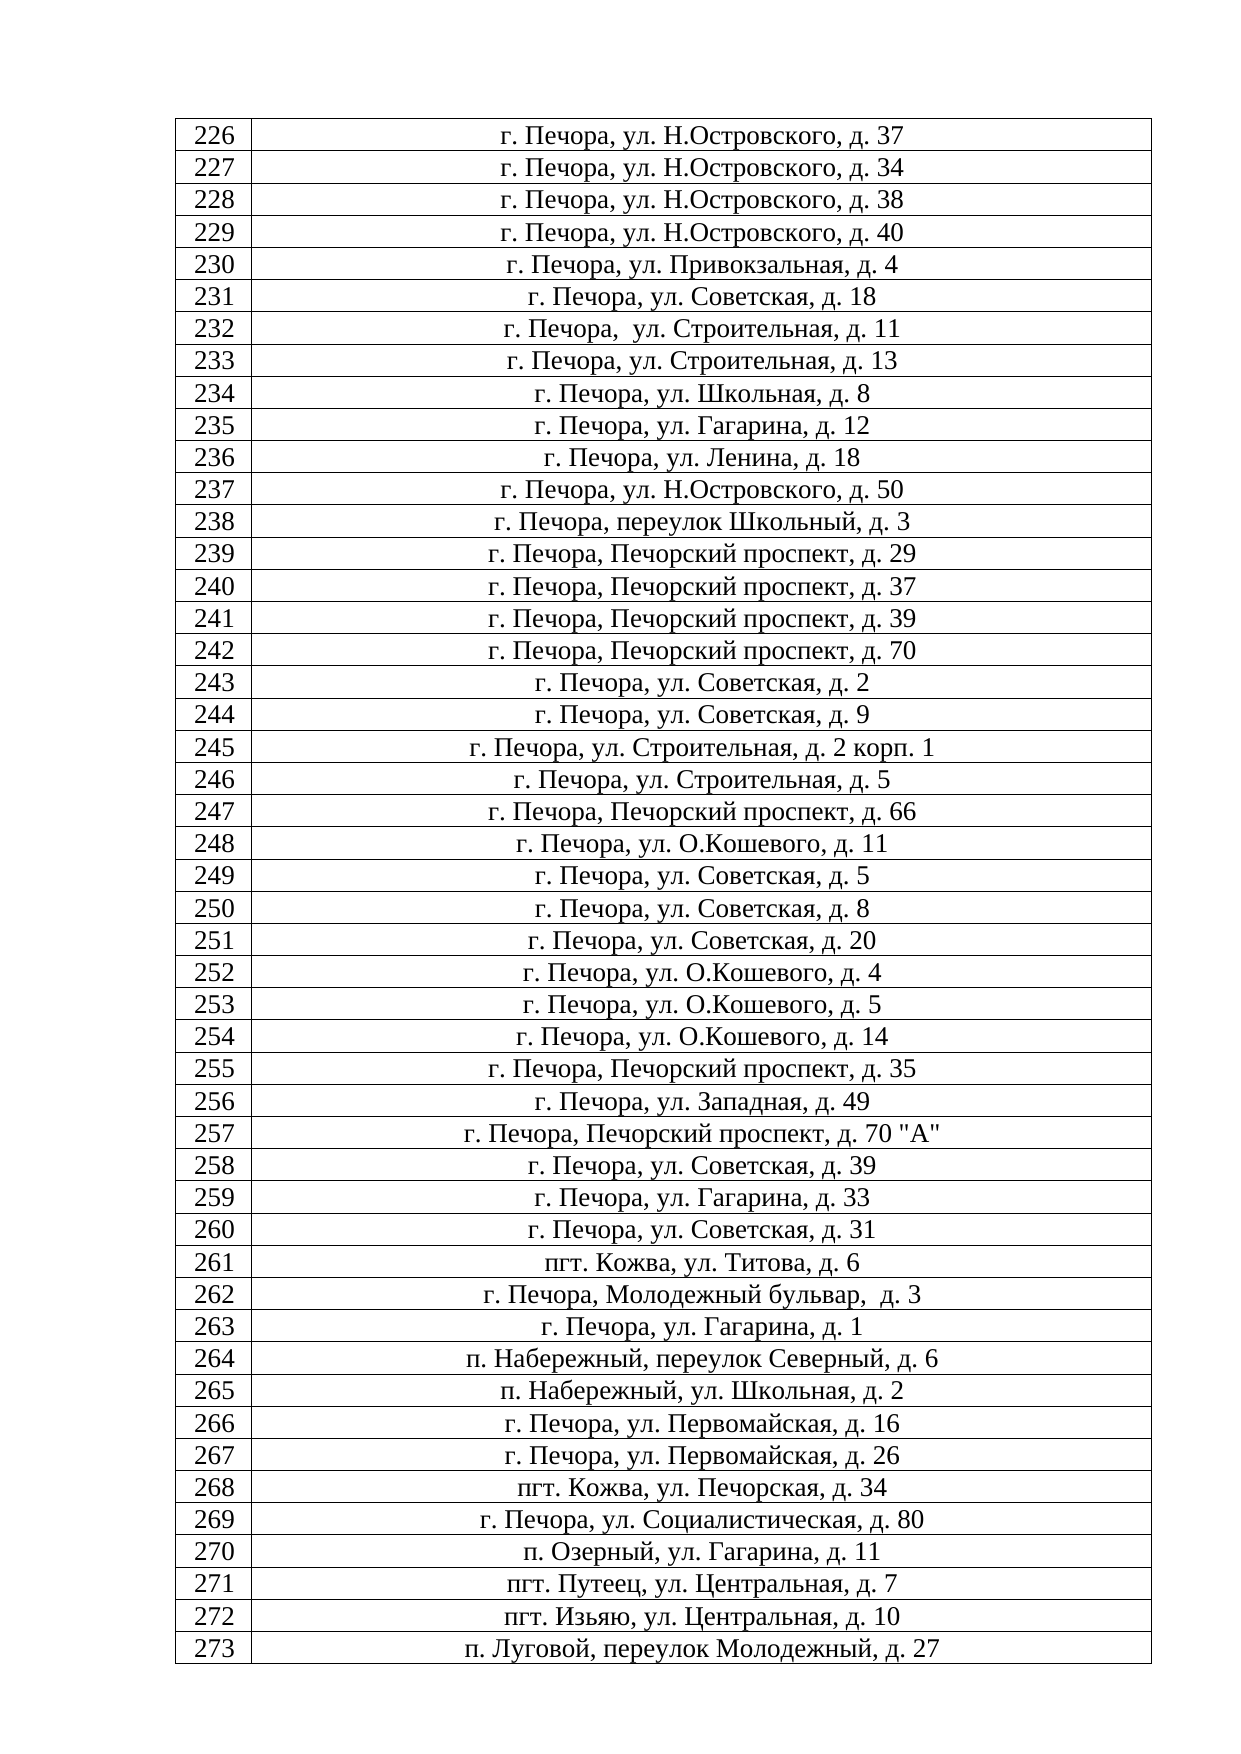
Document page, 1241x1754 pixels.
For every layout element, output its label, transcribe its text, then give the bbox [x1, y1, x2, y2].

table_cell г. Печора, ул. О.Кошевого, д. 5 [252, 988, 1151, 1019]
table_cell г. Печора, ул. Советская, д. 31 [252, 1214, 1151, 1245]
table_cell 232 [176, 312, 251, 343]
table_cell 239 [176, 538, 251, 569]
table_cell 259 [176, 1181, 251, 1212]
table_cell 230 [176, 248, 251, 279]
table_cell г. Печора, ул. Советская, д. 9 [252, 699, 1151, 730]
table_cell 242 [176, 634, 251, 665]
table_cell 236 [176, 441, 251, 472]
table_cell г. Печора, ул. Гагарина, д. 1 [252, 1310, 1151, 1341]
table_cell п. Озерный, ул. Гагарина, д. 11 [252, 1535, 1151, 1567]
table_cell 256 [176, 1085, 251, 1116]
table_cell пгт. Изьяю, ул. Центральная, д. 10 [252, 1600, 1151, 1631]
table_cell 248 [176, 827, 251, 858]
table_cell 241 [176, 602, 251, 633]
table_cell 233 [176, 345, 251, 376]
table_cell пгт. Кожва, ул. Титова, д. 6 [252, 1246, 1151, 1277]
table_cell г. Печора, Печорский проспект, д. 66 [252, 795, 1151, 826]
table_cell 273 [176, 1632, 251, 1663]
table_cell 246 [176, 763, 251, 794]
table_cell пгт. Кожва, ул. Печорская, д. 34 [252, 1471, 1151, 1502]
table_cell 261 [176, 1246, 251, 1277]
table_cell г. Печора, переулок Школьный, д. 3 [252, 505, 1151, 537]
table_cell г. Печора, ул. О.Кошевого, д. 14 [252, 1020, 1151, 1052]
table_cell г. Печора, ул. О.Кошевого, д. 11 [252, 827, 1151, 858]
table_cell 272 [176, 1600, 251, 1631]
table_cell 249 [176, 860, 251, 891]
table_cell г. Печора, ул. Первомайская, д. 16 [252, 1407, 1151, 1438]
table_cell 258 [176, 1149, 251, 1180]
table_cell г. Печора, ул. Социалистическая, д. 80 [252, 1503, 1151, 1534]
table_cell г. Печора, Молодежный бульвар, д. 3 [252, 1278, 1151, 1309]
table_cell 237 [176, 473, 251, 504]
table_cell 231 [176, 280, 251, 311]
table_cell г. Печора, ул. О.Кошевого, д. 4 [252, 956, 1151, 987]
table_cell 255 [176, 1053, 251, 1084]
table_cell 245 [176, 731, 251, 762]
table_cell г. Печора, ул. Н.Островского, д. 34 [252, 151, 1151, 182]
table_cell 265 [176, 1375, 251, 1406]
table_cell г. Печора, ул. Н.Островского, д. 37 [252, 119, 1151, 150]
table_cell 262 [176, 1278, 251, 1309]
table_cell г. Печора, ул. Н.Островского, д. 50 [252, 473, 1151, 504]
table_cell 247 [176, 795, 251, 826]
table_cell 271 [176, 1568, 251, 1599]
table_cell 267 [176, 1439, 251, 1470]
table_cell 260 [176, 1214, 251, 1245]
table_cell 270 [176, 1535, 251, 1567]
table_cell г. Печора, ул. Советская, д. 39 [252, 1149, 1151, 1180]
table_cell г. Печора, ул. Советская, д. 20 [252, 924, 1151, 955]
table_cell 226 [176, 119, 251, 150]
table_cell г. Печора, ул. Строительная, д. 13 [252, 345, 1151, 376]
table_cell 244 [176, 699, 251, 730]
table_cell г. Печора, Печорский проспект, д. 29 [252, 538, 1151, 569]
table_cell г. Печора, ул. Советская, д. 8 [252, 892, 1151, 923]
table_cell г. Печора, ул. Советская, д. 5 [252, 860, 1151, 891]
table_cell 229 [176, 216, 251, 247]
table_cell г. Печора, ул. Н.Островского, д. 38 [252, 184, 1151, 215]
table_cell п. Набережный, ул. Школьная, д. 2 [252, 1375, 1151, 1406]
table_cell 251 [176, 924, 251, 955]
table_cell 250 [176, 892, 251, 923]
table_cell 269 [176, 1503, 251, 1534]
table_cell 252 [176, 956, 251, 987]
table_cell г. Печора, ул. Гагарина, д. 12 [252, 409, 1151, 440]
table_cell 243 [176, 666, 251, 697]
table_cell 240 [176, 570, 251, 601]
table_cell г. Печора, ул. Привокзальная, д. 4 [252, 248, 1151, 279]
table_cell 234 [176, 377, 251, 408]
table_cell г. Печора, Печорский проспект, д. 37 [252, 570, 1151, 601]
table_cell г. Печора, Печорский проспект, д. 39 [252, 602, 1151, 633]
table_cell 238 [176, 505, 251, 537]
table_cell п. Набережный, переулок Северный, д. 6 [252, 1342, 1151, 1373]
table_cell г. Печора, ул. Советская, д. 2 [252, 666, 1151, 697]
table_cell 266 [176, 1407, 251, 1438]
table_cell пгт. Путеец, ул. Центральная, д. 7 [252, 1568, 1151, 1599]
table_cell 254 [176, 1020, 251, 1052]
table_cell 227 [176, 151, 251, 182]
table_cell г. Печора, ул. Советская, д. 18 [252, 280, 1151, 311]
table_cell г. Печора, ул. Строительная, д. 2 корп. 1 [252, 731, 1151, 762]
table_cell 228 [176, 184, 251, 215]
table_cell 263 [176, 1310, 251, 1341]
table_cell г. Печора, Печорский проспект, д. 70 [252, 634, 1151, 665]
table_cell г. Печора, ул. Гагарина, д. 33 [252, 1181, 1151, 1212]
table_cell 257 [176, 1117, 251, 1148]
table_cell 268 [176, 1471, 251, 1502]
table_cell г. Печора, Печорский проспект, д. 70 "А" [252, 1117, 1151, 1148]
table_cell г. Печора, ул. Строительная, д. 5 [252, 763, 1151, 794]
table_cell г. Печора, ул. Школьная, д. 8 [252, 377, 1151, 408]
table_cell 253 [176, 988, 251, 1019]
table_cell г. Печора, ул. Западная, д. 49 [252, 1085, 1151, 1116]
table_cell 235 [176, 409, 251, 440]
table_cell г. Печора, Печорский проспект, д. 35 [252, 1053, 1151, 1084]
table_cell п. Луговой, переулок Молодежный, д. 27 [252, 1632, 1151, 1663]
table_cell г. Печора, ул. Первомайская, д. 26 [252, 1439, 1151, 1470]
table_cell г. Печора, ул. Н.Островского, д. 40 [252, 216, 1151, 247]
table_cell г. Печора, ул. Строительная, д. 11 [252, 312, 1151, 343]
table_cell г. Печора, ул. Ленина, д. 18 [252, 441, 1151, 472]
table_cell 264 [176, 1342, 251, 1373]
